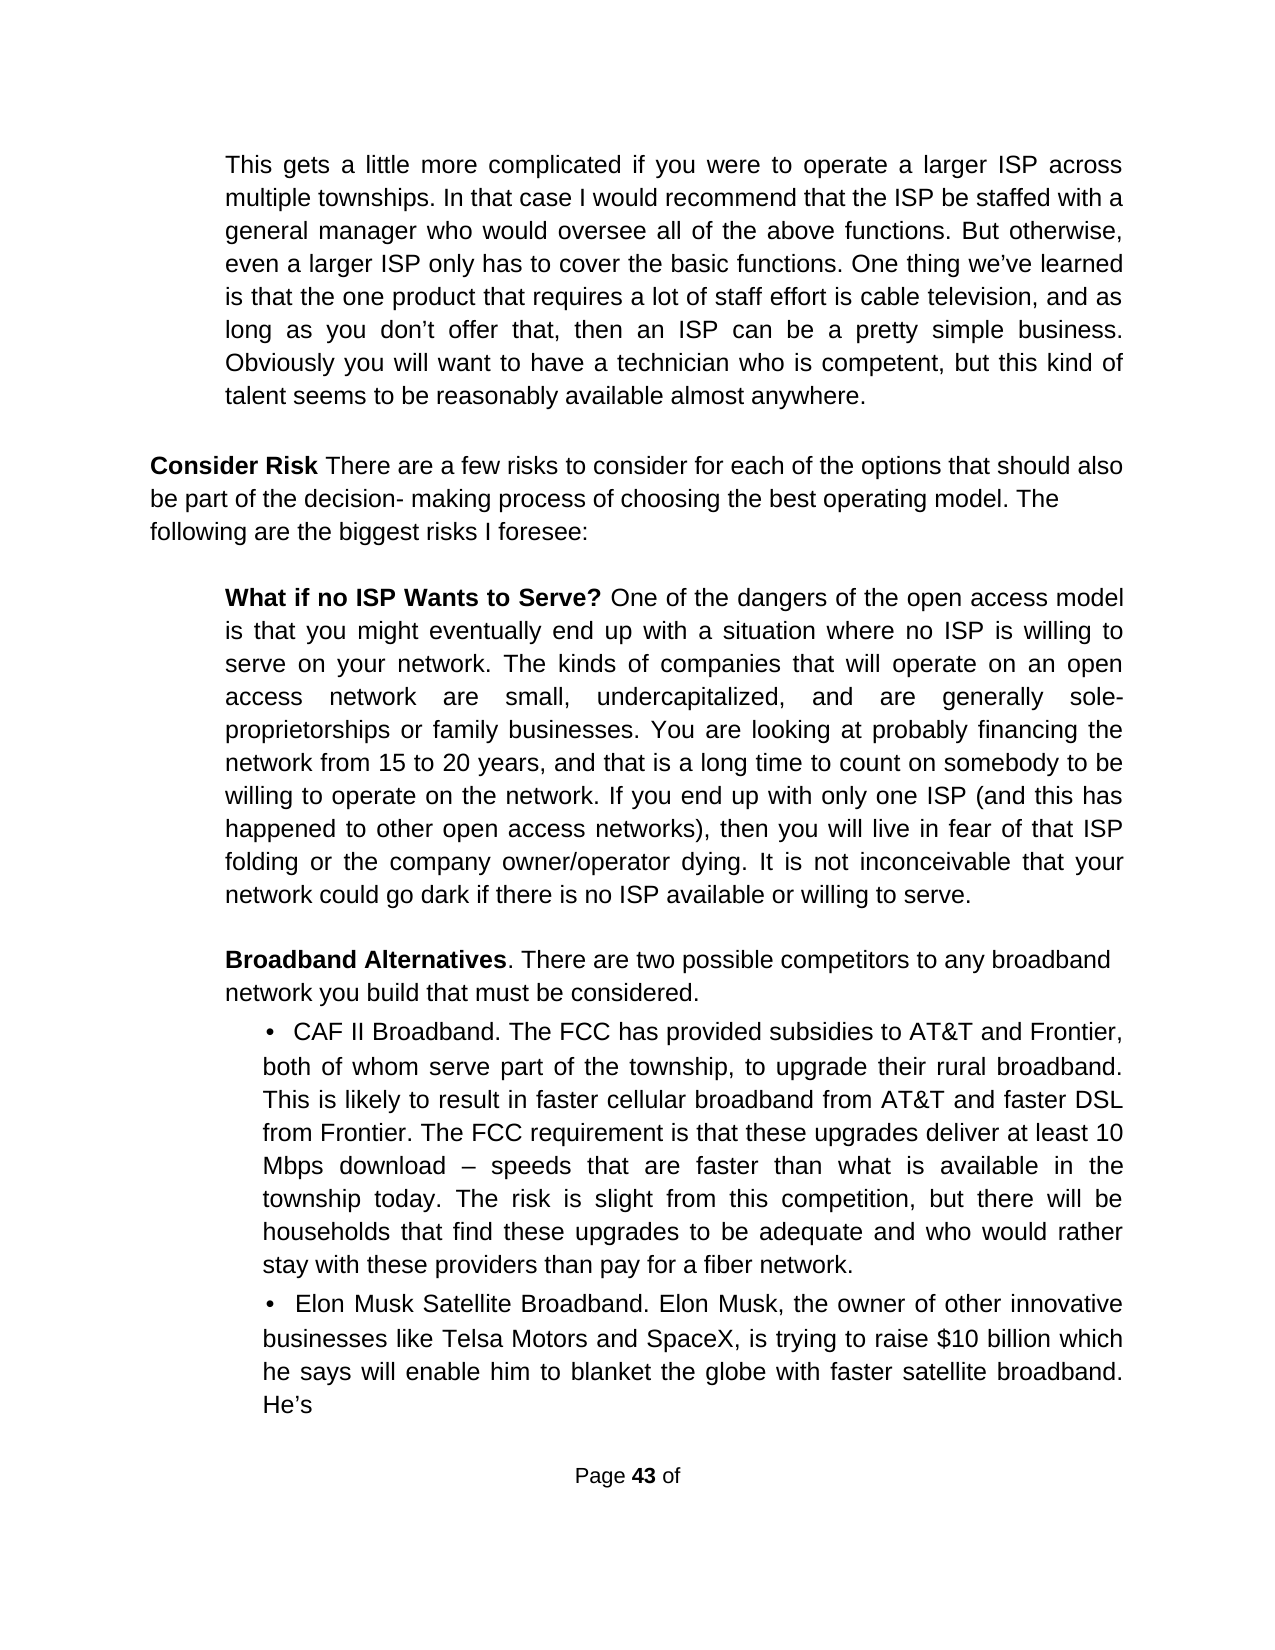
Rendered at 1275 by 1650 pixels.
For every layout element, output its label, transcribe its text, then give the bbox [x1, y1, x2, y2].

text What if no ISP Wants to Serve? One of the dangers of the open access model is that you might eventually end up with a situation where no ISP is willing to serve on your network. The kinds of companies that will operate on an open access network are small, undercapitalized, and are generally sole-proprietorships or family businesses. You are looking at probably financing the network from 15 to 20 years, and that is a long time to count on somebody to be willing to operate on the network. If you end up with only one ISP (and this has happened to other open access networks), then you will live in fear of that ISP folding or the company owner/operator dying. It is not inconceivable that your network could go dark if there is no ISP available or willing to serve. [225, 583, 1125, 909]
text This gets a little more complicated if you were to operate a larger ISP across multiple townships. In that case I would recommend that the ISP be staffed with a general manager who would oversee all of the above functions. But otherwise, even a larger ISP only has to cover the basic functions. One thing we’ve learned is that the one product that requires a lot of staff effort is cable television, and as long as you don’t offer that, then an ISP can be a pretty simple business. Obviously you will want to have a technician who is competent, but this kind of talent seems to be reasonably available almost anywhere. [225, 150, 1125, 410]
text • Elon Musk Satellite Broadband. Elon Musk, the owner of other innovative businesses like Telsa Motors and SpaceX, is trying to raise $10 billion which he says will enable him to blanket the globe with faster satellite broadband. He’s [262, 1289, 1125, 1419]
text • CAF II Broadband. The FCC has provided subsidies to AT&T and Frontier, both of whom serve part of the township, to upgrade their rural broadband. This is likely to result in faster cellular broadband from AT&T and faster DSL from Frontier. The FCC requirement is that these upgrades deliver at least 10 Mbps download – speeds that are faster than what is available in the township today. The risk is slight from this competition, but there will be households that find these upgrades to be adequate and who would rather stay with these providers than pay for a fiber network. [262, 1017, 1125, 1279]
text Consider Risk There are a few risks to consider for each of the options that should also be part of the decision- making process of choosing the best operating model. The following are the biggest risks I foresee: [150, 451, 1125, 546]
text Broadband Alternatives. There are two possible competitors to any broadband network you build that must be considered. [225, 945, 1125, 1007]
text Page 43 of 59 [574, 1463, 701, 1488]
